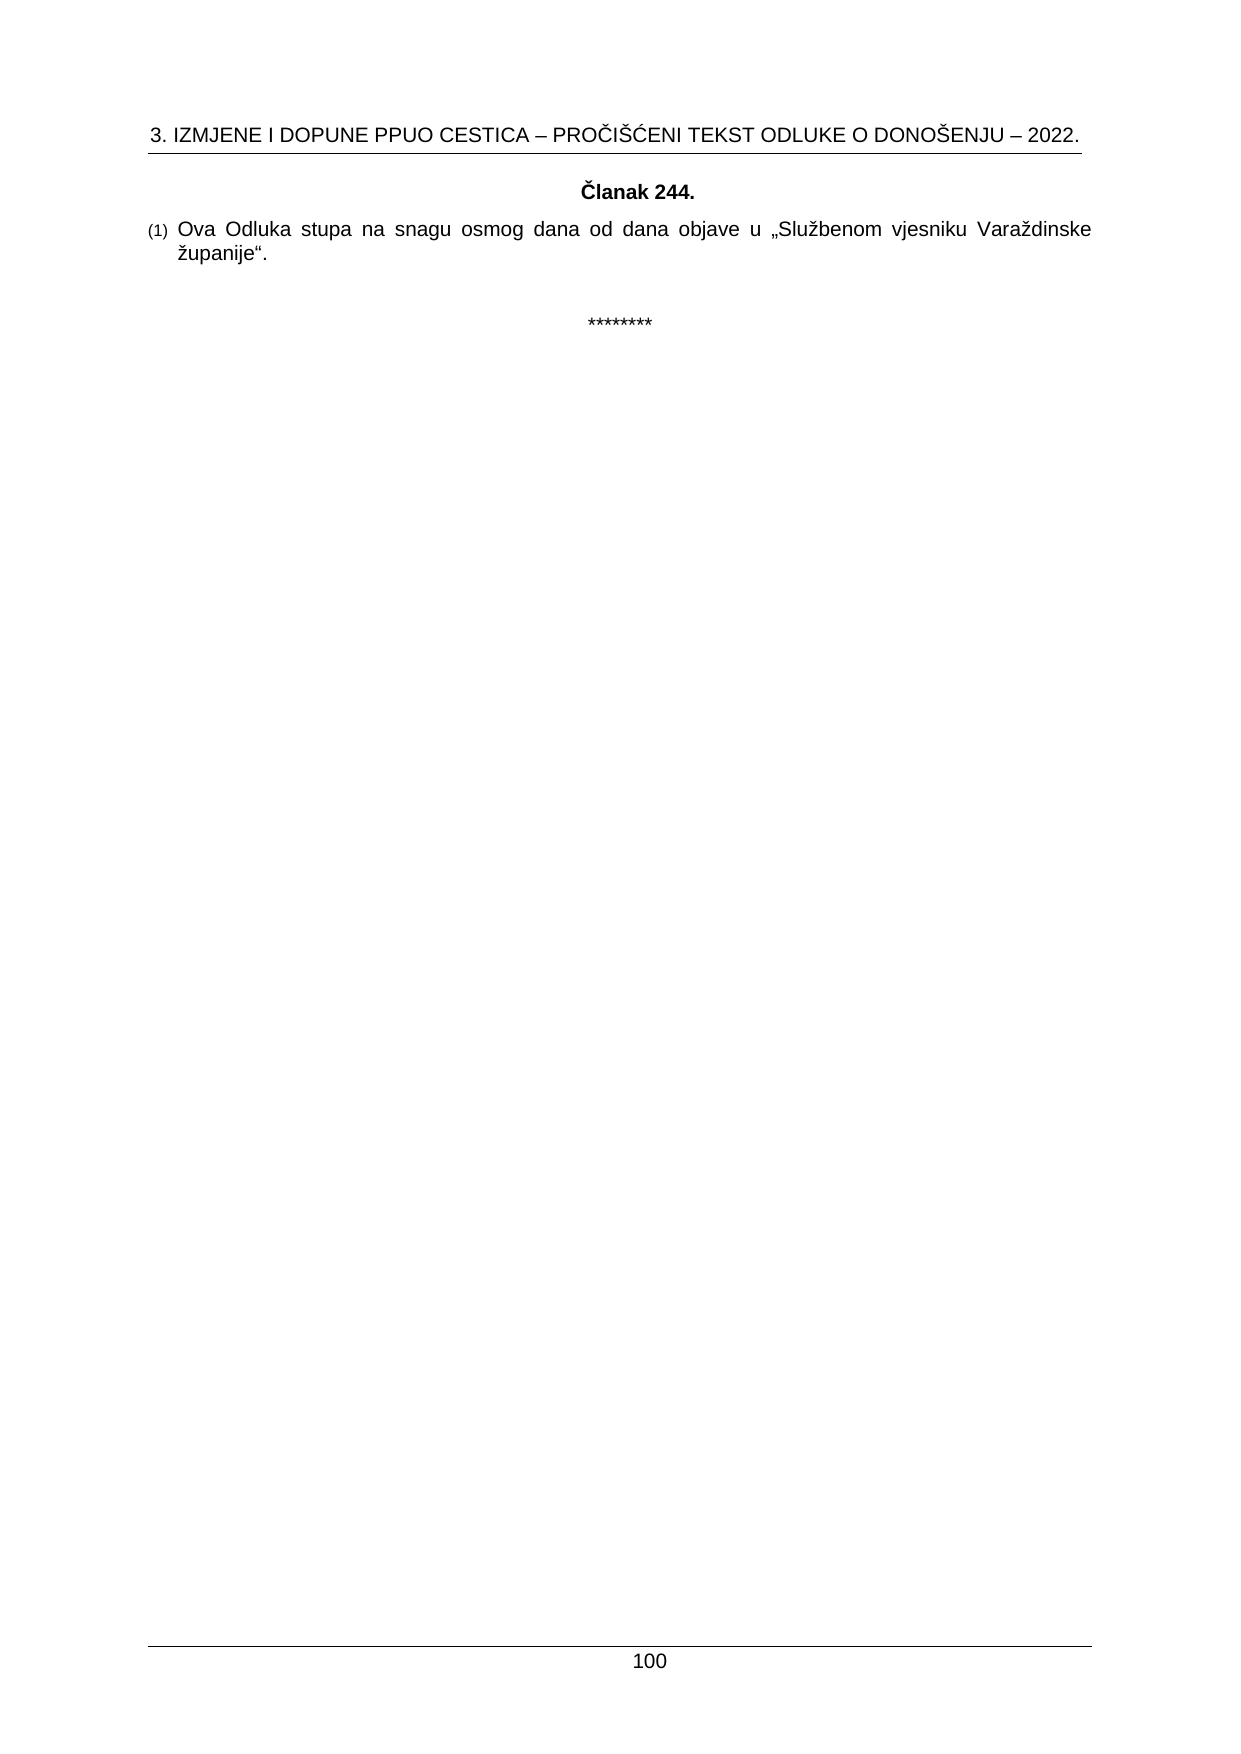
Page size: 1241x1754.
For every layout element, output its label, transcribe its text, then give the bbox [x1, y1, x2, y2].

list Ova Odluka stupa na snagu osmog dana od dana objave u „Službenom vjesniku Varaždinske županije“. [148, 217, 1092, 264]
text Članak 244. [148, 180, 1092, 204]
text ******** [148, 312, 1092, 336]
